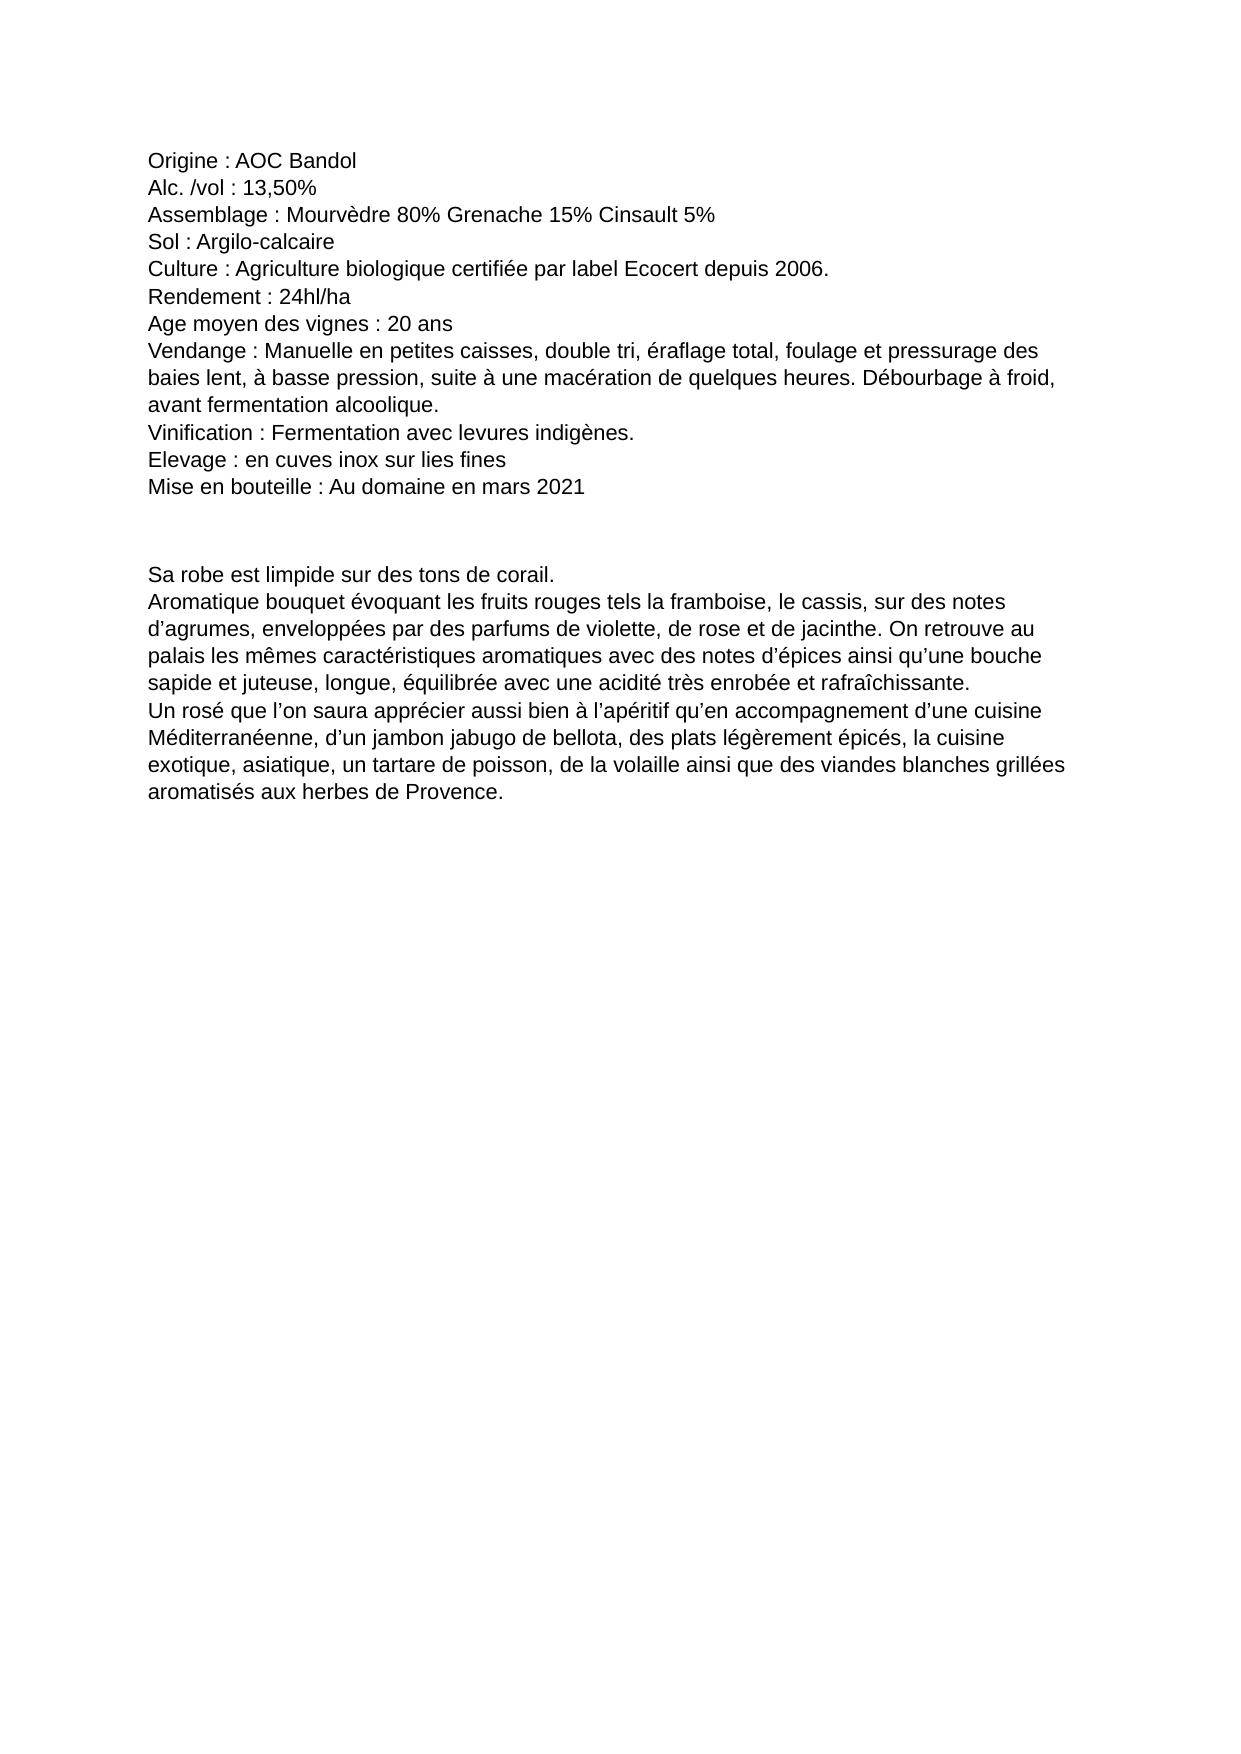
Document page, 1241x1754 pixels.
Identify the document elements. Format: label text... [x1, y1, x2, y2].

text Origine : AOC Bandol Alc. /vol : 13,50% Assemblage : Mourvèdre 80% Grenache 15% Cinsault 5% Sol : Argilo-calcaire Culture : Agriculture biologique certifiée par label Ecocert depuis 2006. Rendement : 24hl/ha Age moyen des vignes : 20 ans Vendange : Manuelle en petites caisses, double tri, éraflage total, foulage et pressurage des baies lent, à basse pression, suite à une macération de quelques heures. Débourbage à froid, avant fermentation alcoolique. Vinification : Fermentation avec levures indigènes. Elevage : en cuves inox sur lies fines Mise en bouteille : Au domaine en mars 2021 [148, 148, 1093, 499]
text Sa robe est limpide sur des tons de corail. Aromatique bouquet évoquant les fruits rouges tels la framboise, le cassis, sur des notes d’agrumes, enveloppées par des parfums de violette, de rose et de jacinthe. On retrouve au palais les mêmes caractéristiques aromatiques avec des notes d’épices ainsi qu’une bouche sapide et juteuse, longue, équilibrée avec une acidité très enrobée et rafraîchissante. Un rosé que l’on saura apprécier aussi bien à l’apéritif qu’en accompagnement d’une cuisine Méditerranéenne, d’un jambon jabugo de bellota, des plats légèrement épicés, la cuisine exotique, asiatique, un tartare de poisson, de la volaille ainsi que des viandes blanches grillées aromatisés aux herbes de Provence. [148, 562, 1093, 804]
